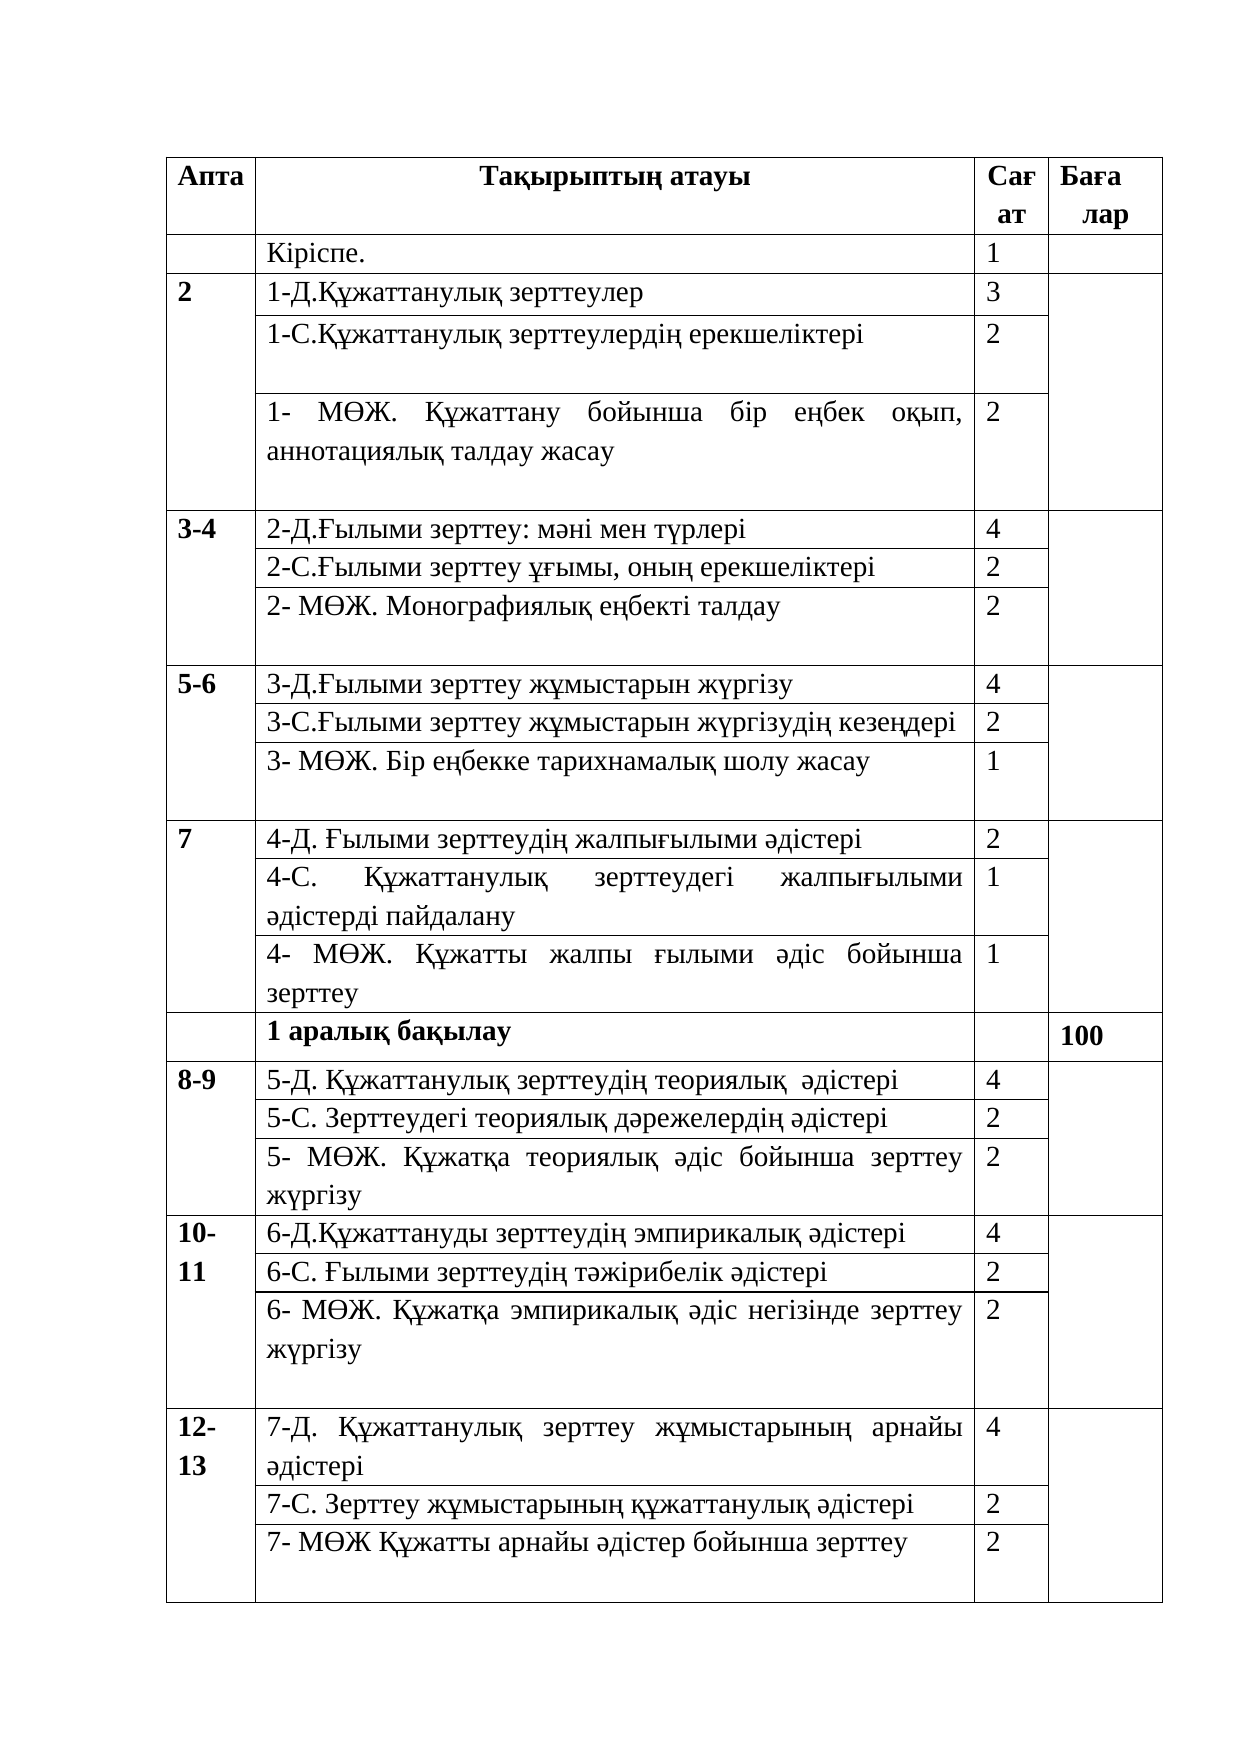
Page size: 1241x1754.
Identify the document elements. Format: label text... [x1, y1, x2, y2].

table_cell [1049, 235, 1162, 273]
table_cell 2 [975, 1254, 1048, 1291]
table_cell 7- МӨЖ Құжатты арнайы әдістер бойынша зерттеу [256, 1525, 974, 1602]
table_cell 1 [975, 235, 1048, 273]
table_cell [975, 1013, 1048, 1061]
table_cell 2 [975, 588, 1048, 665]
table_cell [1049, 821, 1162, 1012]
table_cell 8-9 [167, 1062, 255, 1214]
table_cell [1049, 666, 1162, 820]
table_cell [167, 235, 255, 273]
table_cell 2 [975, 1525, 1048, 1602]
table_cell 5-Д. Құжаттанулық зерттеудің теориялық әдістері [256, 1062, 974, 1099]
table_cell 4 [975, 511, 1048, 548]
table_cell 2 [975, 1486, 1048, 1523]
table_cell 4 [975, 666, 1048, 703]
table_cell 5-С. Зерттеудегі теориялық дәрежелердің әдістері [256, 1100, 974, 1138]
table_cell 1-С.Құжаттанулық зерттеулердің ерекшеліктері [256, 316, 974, 393]
table_cell 4 [975, 1409, 1048, 1485]
table_cell 2 [975, 1100, 1048, 1138]
table_header Апта [167, 158, 255, 234]
table_cell 4-С. Құжаттанулық зерттеудегі жалпығылыми әдістерді пайдалану [256, 859, 974, 935]
table_cell 3 [975, 274, 1048, 315]
table_cell 2 [975, 1293, 1048, 1408]
table_cell 3-4 [167, 511, 255, 665]
table_cell 1 [975, 936, 1048, 1012]
table_cell Кіріспе. [256, 235, 974, 273]
table_cell 2 [975, 316, 1048, 393]
table_cell 1-Д.Құжаттанулық зерттеулер [256, 274, 974, 315]
table_cell 2 [975, 1139, 1048, 1214]
table_cell [1049, 1409, 1162, 1602]
table_cell 2 [975, 821, 1048, 858]
table_cell 2 [975, 549, 1048, 587]
table_cell 7-Д. Құжаттанулық зерттеу жұмыстарының арнайы әдістері [256, 1409, 974, 1485]
table_cell 2- МӨЖ. Монографиялық еңбекті талдау [256, 588, 974, 665]
table_cell 4-Д. Ғылыми зерттеудің жалпығылыми әдістері [256, 821, 974, 858]
table_header Тақырыптың атауы [256, 158, 974, 234]
table_cell 4 [975, 1062, 1048, 1099]
table_cell 100 [1049, 1013, 1162, 1061]
table_cell 3-Д.Ғылыми зерттеу жұмыстарын жүргізу [256, 666, 974, 703]
table_cell [1049, 1216, 1162, 1408]
table_cell 5- МӨЖ. Құжатқа теориялық әдіс бойынша зерттеу жүргізу [256, 1139, 974, 1214]
table_cell 4- МӨЖ. Құжатты жалпы ғылыми әдіс бойынша зерттеу [256, 936, 974, 1012]
table_cell 12-13 [167, 1409, 255, 1602]
table_cell 6-Д.Құжаттануды зерттеудің эмпирикалық әдістері [256, 1216, 974, 1253]
table_cell 7 [167, 821, 255, 1012]
table_header Баға лар [1049, 158, 1162, 234]
table_cell 1 [975, 743, 1048, 820]
table_cell 3-С.Ғылыми зерттеу жұмыстарын жүргізудің кезеңдері [256, 704, 974, 742]
table_cell 3- МӨЖ. Бір еңбекке тарихнамалық шолу жасау [256, 743, 974, 820]
table_cell 2-Д.Ғылыми зерттеу: мәні мен түрлері [256, 511, 974, 548]
table_cell [1049, 1062, 1162, 1214]
table_cell 6-С. Ғылыми зерттеудің тәжірибелік әдістері [256, 1254, 974, 1291]
table_cell 1 [975, 859, 1048, 935]
table_cell 2 [167, 274, 255, 510]
table_cell 10-11 [167, 1216, 255, 1408]
table_cell [1049, 511, 1162, 665]
table_cell [1049, 274, 1162, 510]
table_cell 7-С. Зерттеу жұмыстарының құжаттанулық әдістері [256, 1486, 974, 1523]
table_header Сағат [975, 158, 1048, 234]
table_cell 4 [975, 1216, 1048, 1253]
table_cell 1 аралық бақылау [256, 1013, 974, 1061]
table_cell 2 [975, 394, 1048, 510]
table_cell 5-6 [167, 666, 255, 820]
table_cell [167, 1013, 255, 1061]
table_cell 2-С.Ғылыми зерттеу ұғымы, оның ерекшеліктері [256, 549, 974, 587]
table_cell 2 [975, 704, 1048, 742]
table_cell 6- МӨЖ. Құжатқа эмпирикалық әдіс негізінде зерттеу жүргізу [256, 1293, 974, 1408]
table_cell 1- МӨЖ. Құжаттану бойынша бір еңбек оқып, аннотациялық талдау жасау [256, 394, 974, 510]
